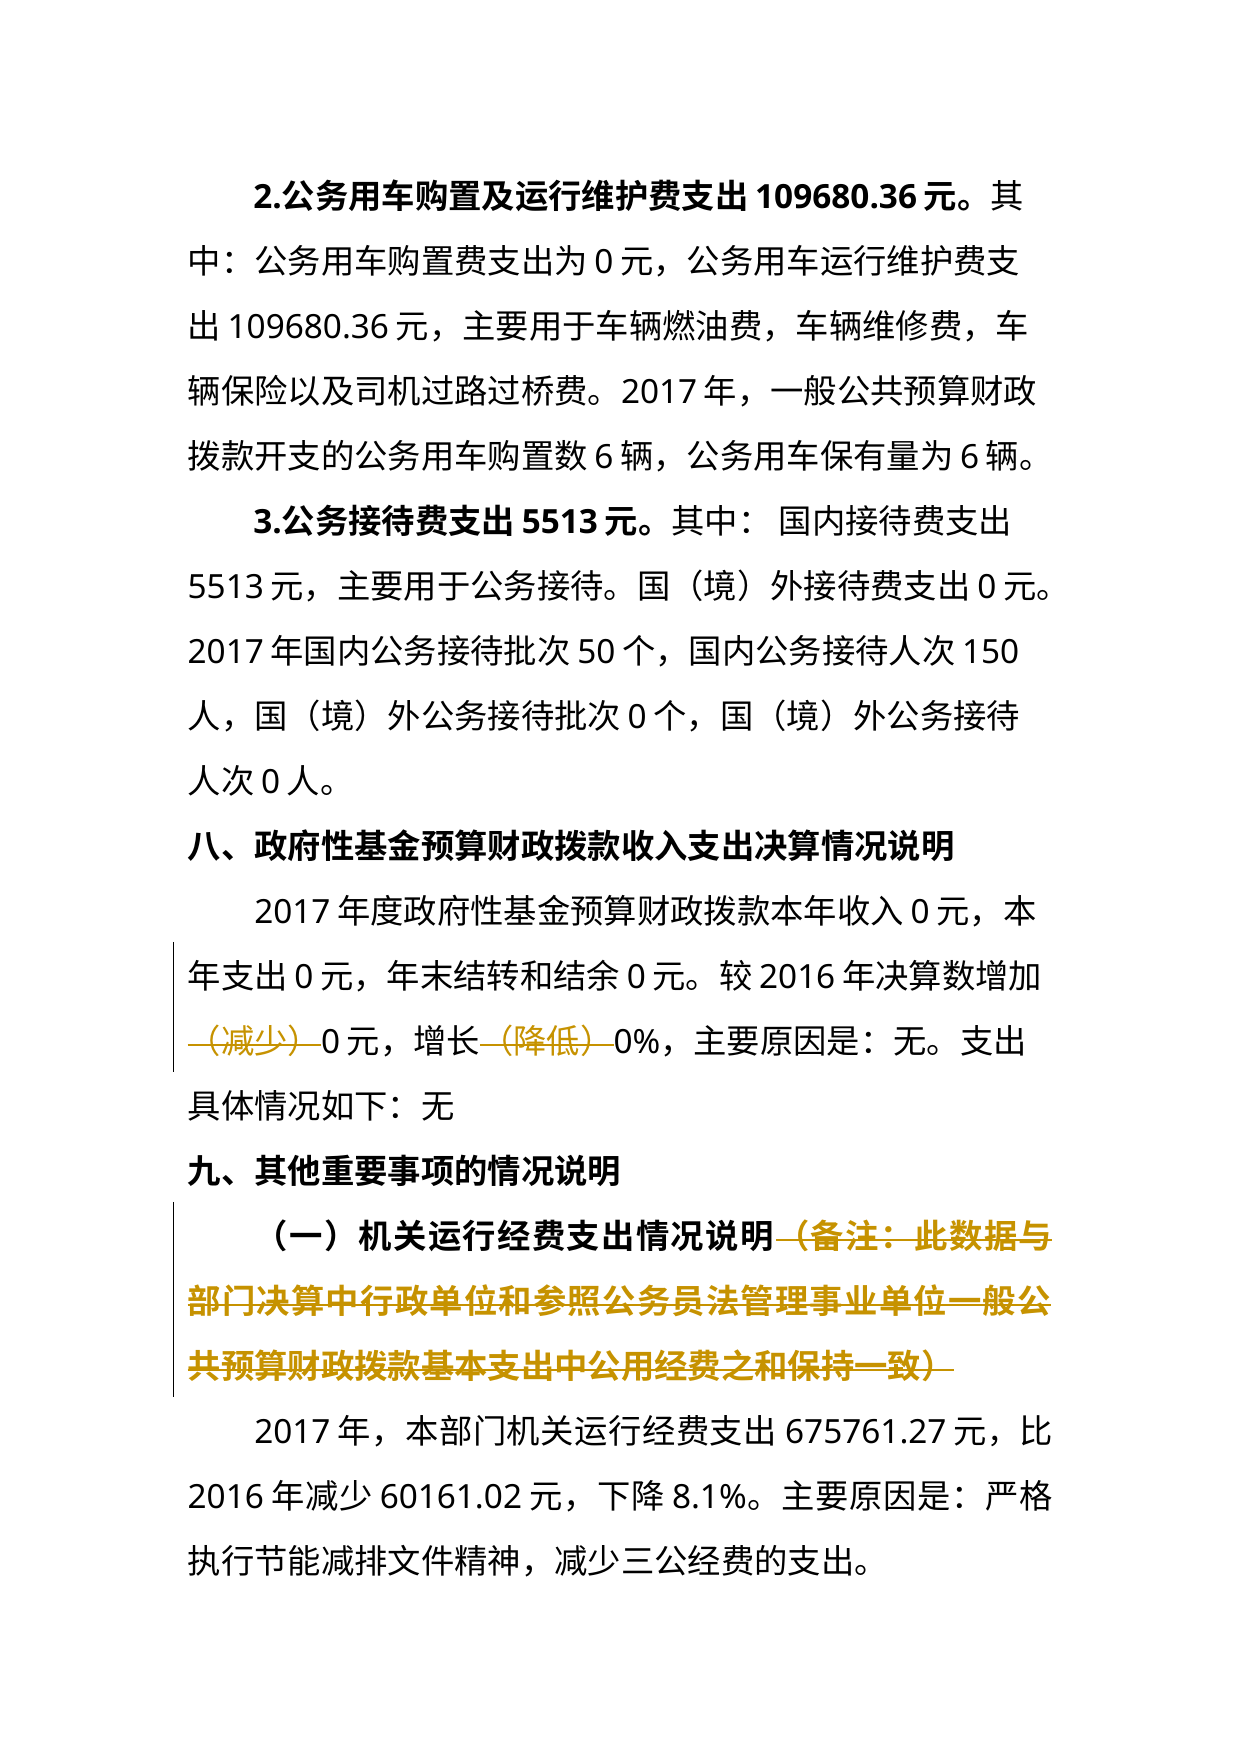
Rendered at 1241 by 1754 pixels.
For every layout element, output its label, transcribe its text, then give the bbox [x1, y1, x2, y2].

text 八、政府性基金预算财政拨款收入支出决算情况说明 [187, 812, 1053, 877]
text 九、其他重要事项的情况说明 [187, 1137, 1053, 1202]
text 2017年，本部门机关运行经费支出675761.27元，比2016年减少60161.02元，下降8.1%。主要原因是：严格执行节能减排文件精神，减少三公经费的支出。 [187, 1397, 1053, 1592]
text 2.公务用车购置及运行维护费支出109680.36元。其中：公务用车购置费支出为0元，公务用车运行维护费支出109680.36元，主要用于车辆燃油费，车辆维修费，车辆保险以及司机过路过桥费。2017年，一般公共预算财政拨款开支的公务用车购置数6辆，公务用车保有量为6辆。 [187, 162, 1053, 487]
text 3.公务接待费支出5513元。其中： 国内接待费支出5513元，主要用于公务接待。国（境）外接待费支出0元。2017年国内公务接待批次50个，国内公务接待人次150人，国（境）外公务接待批次0个，国（境）外公务接待人次0人。 [187, 487, 1053, 812]
text （一）机关运行经费支出情况说明 [187, 1202, 1053, 1397]
text 2017年度政府性基金预算财政拨款本年收入0元，本年支出0元，年末结转和结余0元。较2016年决算数增加0元，增长0%，主要原因是：无。支出具体情况如下：无 [187, 877, 1053, 1137]
